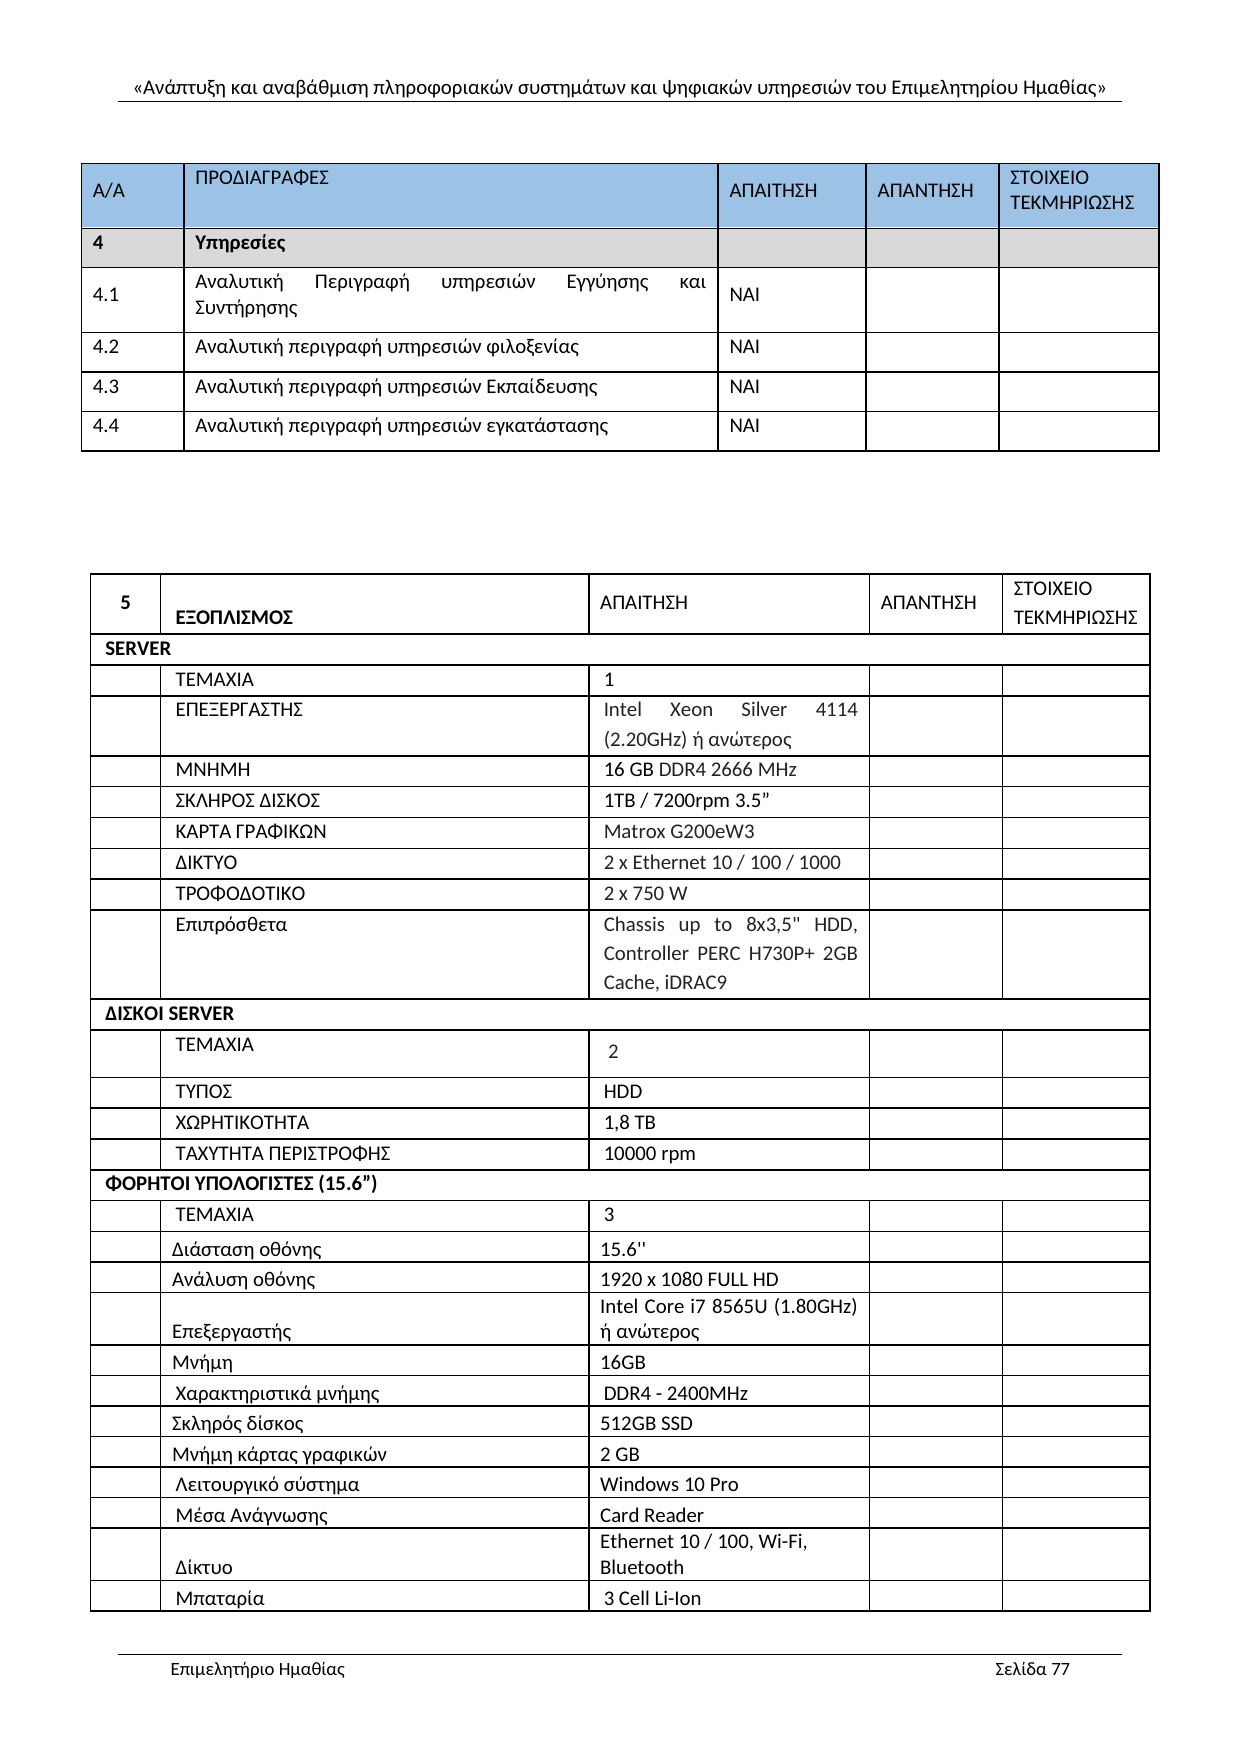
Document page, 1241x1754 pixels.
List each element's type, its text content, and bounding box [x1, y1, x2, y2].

table_cell 1,8 ΤΒ [590, 1109, 869, 1138]
table_cell [1003, 1232, 1149, 1261]
table_cell ΝΑΙ [719, 333, 865, 371]
table_cell [1003, 818, 1149, 847]
table_cell [870, 1498, 1002, 1527]
table_cell 512GB SSD [590, 1407, 869, 1436]
table_cell [1003, 757, 1149, 786]
table_cell [91, 849, 160, 878]
table_cell [1003, 1109, 1149, 1138]
table_cell [1000, 412, 1158, 450]
table_cell [91, 1031, 160, 1076]
table_cell [867, 373, 998, 411]
table_cell [867, 268, 998, 332]
table_cell 10000 rpm [590, 1140, 869, 1169]
table_cell ΝΑΙ [719, 412, 865, 450]
table_cell Χαρακτηριστικά μνήμης [161, 1376, 588, 1405]
table_cell [1003, 697, 1149, 755]
table_cell ΚΑΡΤΑ ΓΡΑΦΙΚΩΝ [161, 818, 588, 847]
table_cell 4.2 [82, 333, 183, 371]
table_cell ΔΙΚΤΥΟ [161, 849, 588, 878]
table_cell [1000, 373, 1158, 411]
table_cell [91, 1529, 160, 1579]
table_cell Μνήμη [161, 1346, 588, 1374]
table_cell [91, 1468, 160, 1497]
table_cell [719, 229, 865, 267]
table_cell [870, 1468, 1002, 1497]
table_cell Αναλυτική περιγραφή υπηρεσιών Εκπαίδευσης [185, 373, 717, 411]
table_cell [1003, 1468, 1149, 1497]
table_cell Σκληρός δίσκος [161, 1407, 588, 1436]
table_cell Card Reader [590, 1498, 869, 1527]
table_cell Μπαταρία [161, 1581, 588, 1610]
table_cell [1003, 1201, 1149, 1231]
table_cell SERVER [91, 635, 1149, 664]
table_cell ΝΑΙ [719, 268, 865, 332]
table_cell 16GB [590, 1346, 869, 1374]
table_cell [91, 1437, 160, 1466]
table_cell [1003, 1263, 1149, 1292]
table_cell [1003, 849, 1149, 878]
table_cell [1003, 1140, 1149, 1169]
table_cell 1 [590, 666, 869, 695]
table_cell [91, 666, 160, 695]
table_cell [1003, 1407, 1149, 1436]
table_cell Matrox G200eW3 [590, 818, 869, 847]
table_cell [1000, 268, 1158, 332]
table_cell [91, 787, 160, 817]
table_cell [1000, 229, 1158, 267]
table_cell [870, 849, 1002, 878]
table_cell Μέσα Ανάγνωσης [161, 1498, 588, 1527]
table_cell 2 x 750 W [590, 880, 869, 909]
table_header ΑΠΑΝΤΗΣΗ [867, 164, 998, 227]
table_cell [870, 1201, 1002, 1231]
table_cell [1003, 1498, 1149, 1527]
table_cell [1003, 1346, 1149, 1374]
table_cell [870, 757, 1002, 786]
table_cell [870, 1031, 1002, 1076]
table_cell Λειτουργικό σύστημα [161, 1468, 588, 1497]
table_cell [870, 1232, 1002, 1261]
table_cell [867, 229, 998, 267]
table_cell [870, 787, 1002, 817]
table_cell [91, 1140, 160, 1169]
table_cell 4 [82, 229, 183, 267]
table_cell [1003, 911, 1149, 998]
table_cell [870, 818, 1002, 847]
table_cell [1003, 1581, 1149, 1610]
table_cell [1003, 880, 1149, 909]
table_header 5 [91, 575, 160, 633]
table_cell [91, 911, 160, 998]
table_cell [1003, 1031, 1149, 1076]
table_cell [870, 1437, 1002, 1466]
table_cell [870, 911, 1002, 998]
table_header ΑΠΑΙΤΗΣΗ [719, 164, 865, 227]
table_cell ΦΟΡΗΤΟΙ ΥΠΟΛΟΓΙΣΤΕΣ (15.6”) [91, 1171, 1149, 1200]
table_cell [91, 1078, 160, 1107]
table_cell [870, 666, 1002, 695]
table_cell Επιπρόσθετα [161, 911, 588, 998]
table_cell [870, 880, 1002, 909]
table_cell [1003, 1078, 1149, 1107]
table_cell [91, 1581, 160, 1610]
table_cell [870, 1581, 1002, 1610]
table_cell Αναλυτική περιγραφή υπηρεσιών φιλοξενίας [185, 333, 717, 371]
table_cell Chassis up to 8x3,5" HDD, Controller PERC H730P+ 2GB Cache, iDRAC9 [590, 911, 869, 998]
table_cell ΤΕΜΑΧΙΑ [161, 1201, 588, 1231]
table_cell ΤΕΜΑΧΙΑ [161, 666, 588, 695]
table_cell [91, 697, 160, 755]
table_cell Ανάλυση οθόνης [161, 1263, 588, 1292]
table_cell [870, 1078, 1002, 1107]
table_header ΣΤΟΙΧΕΙΟ ΤΕΚΜΗΡΙΩΣΗΣ [1000, 164, 1158, 227]
table_cell Αναλυτική περιγραφή υπηρεσιών εγκατάστασης [185, 412, 717, 450]
table_header ΑΠΑΙΤΗΣΗ [590, 575, 869, 633]
table_cell [91, 1109, 160, 1138]
table_cell [91, 757, 160, 786]
table_cell Ethernet 10 / 100, Wi-Fi, Bluetooth [590, 1529, 869, 1579]
table_cell HDD [590, 1078, 869, 1107]
table_cell [867, 412, 998, 450]
table_cell ΣΚΛΗΡΟΣ ΔΙΣΚΟΣ [161, 787, 588, 817]
table_cell [91, 1293, 160, 1344]
table_cell Επεξεργαστής [161, 1293, 588, 1344]
table_cell [870, 1529, 1002, 1579]
table_cell [870, 1109, 1002, 1138]
table_cell Windows 10 Pro [590, 1468, 869, 1497]
table_cell [1003, 1293, 1149, 1344]
table_cell Intel Xeon Silver 4114 (2.20GHz) ή ανώτερος [590, 697, 869, 755]
table_cell [870, 1346, 1002, 1374]
table_cell [91, 1263, 160, 1292]
table_cell Διάσταση οθόνης [161, 1232, 588, 1261]
table_header ΑΠΑΝΤΗΣΗ [870, 575, 1002, 633]
table_cell Μνήμη κάρτας γραφικών [161, 1437, 588, 1466]
table_header ΠΡΟΔΙΑΓΡΑΦΕΣ [185, 164, 717, 227]
table_header ΕΞΟΠΛΙΣΜΟΣ [161, 575, 588, 633]
table_cell ΤΕΜΑΧΙΑ [161, 1031, 588, 1076]
table_cell ΤΥΠΟΣ [161, 1078, 588, 1107]
table_cell [91, 1232, 160, 1261]
table_cell 3 Cell Li-Ion [590, 1581, 869, 1610]
table_cell 4.1 [82, 268, 183, 332]
table_cell Intel Core i7 8565U (1.80GHz) ή ανώτερος [590, 1293, 869, 1344]
table_cell 2 [590, 1031, 869, 1076]
table_cell [91, 1407, 160, 1436]
table_cell [870, 1140, 1002, 1169]
table_cell Υπηρεσίες [185, 229, 717, 267]
table_cell ΜΝΗΜΗ [161, 757, 588, 786]
table_cell 4.3 [82, 373, 183, 411]
table_cell [1003, 787, 1149, 817]
table_header Α/Α [82, 164, 183, 227]
table_cell ΔΙΣΚΟΙ SERVER [91, 1000, 1149, 1029]
table_cell [870, 697, 1002, 755]
table_cell ΧΩΡΗΤΙΚΟΤΗΤΑ [161, 1109, 588, 1138]
table_cell ΤΡΟΦΟΔΟΤΙΚΟ [161, 880, 588, 909]
table_cell [867, 333, 998, 371]
table_cell ΤΑΧΥΤΗΤΑ ΠΕΡΙΣΤΡΟΦΗΣ [161, 1140, 588, 1169]
table_cell 2 GB [590, 1437, 869, 1466]
table_cell 15.6'' [590, 1232, 869, 1261]
table_cell [91, 1346, 160, 1374]
table_cell [91, 1376, 160, 1405]
table_cell [1000, 333, 1158, 371]
table_cell [1003, 666, 1149, 695]
table_cell 1TB / 7200rpm 3.5” [590, 787, 869, 817]
table_cell 4.4 [82, 412, 183, 450]
table_cell [870, 1293, 1002, 1344]
table_cell ΕΠΕΞΕΡΓΑΣΤΗΣ [161, 697, 588, 755]
table_cell [91, 1498, 160, 1527]
table_cell ΝΑΙ [719, 373, 865, 411]
table_cell [1003, 1529, 1149, 1579]
table_cell Αναλυτική Περιγραφή υπηρεσιών Εγγύησης και Συντήρησης [185, 268, 717, 332]
table_cell [91, 818, 160, 847]
table_cell Δίκτυο [161, 1529, 588, 1579]
table_cell [870, 1376, 1002, 1405]
table_cell [1003, 1437, 1149, 1466]
table_cell [870, 1407, 1002, 1436]
table_cell 1920 x 1080 FULL HD [590, 1263, 869, 1292]
table_cell 16 GB DDR4 2666 MHz [590, 757, 869, 786]
table_cell 3 [590, 1201, 869, 1231]
table_cell [91, 880, 160, 909]
table_header ΣΤΟΙΧΕΙΟ ΤΕΚΜΗΡΙΩΣΗΣ [1003, 575, 1149, 633]
table_cell 2 x Ethernet 10 / 100 / 1000 [590, 849, 869, 878]
table_cell DDR4 - 2400MHz [590, 1376, 869, 1405]
table_cell [870, 1263, 1002, 1292]
table_cell [1003, 1376, 1149, 1405]
table_cell [91, 1201, 160, 1231]
